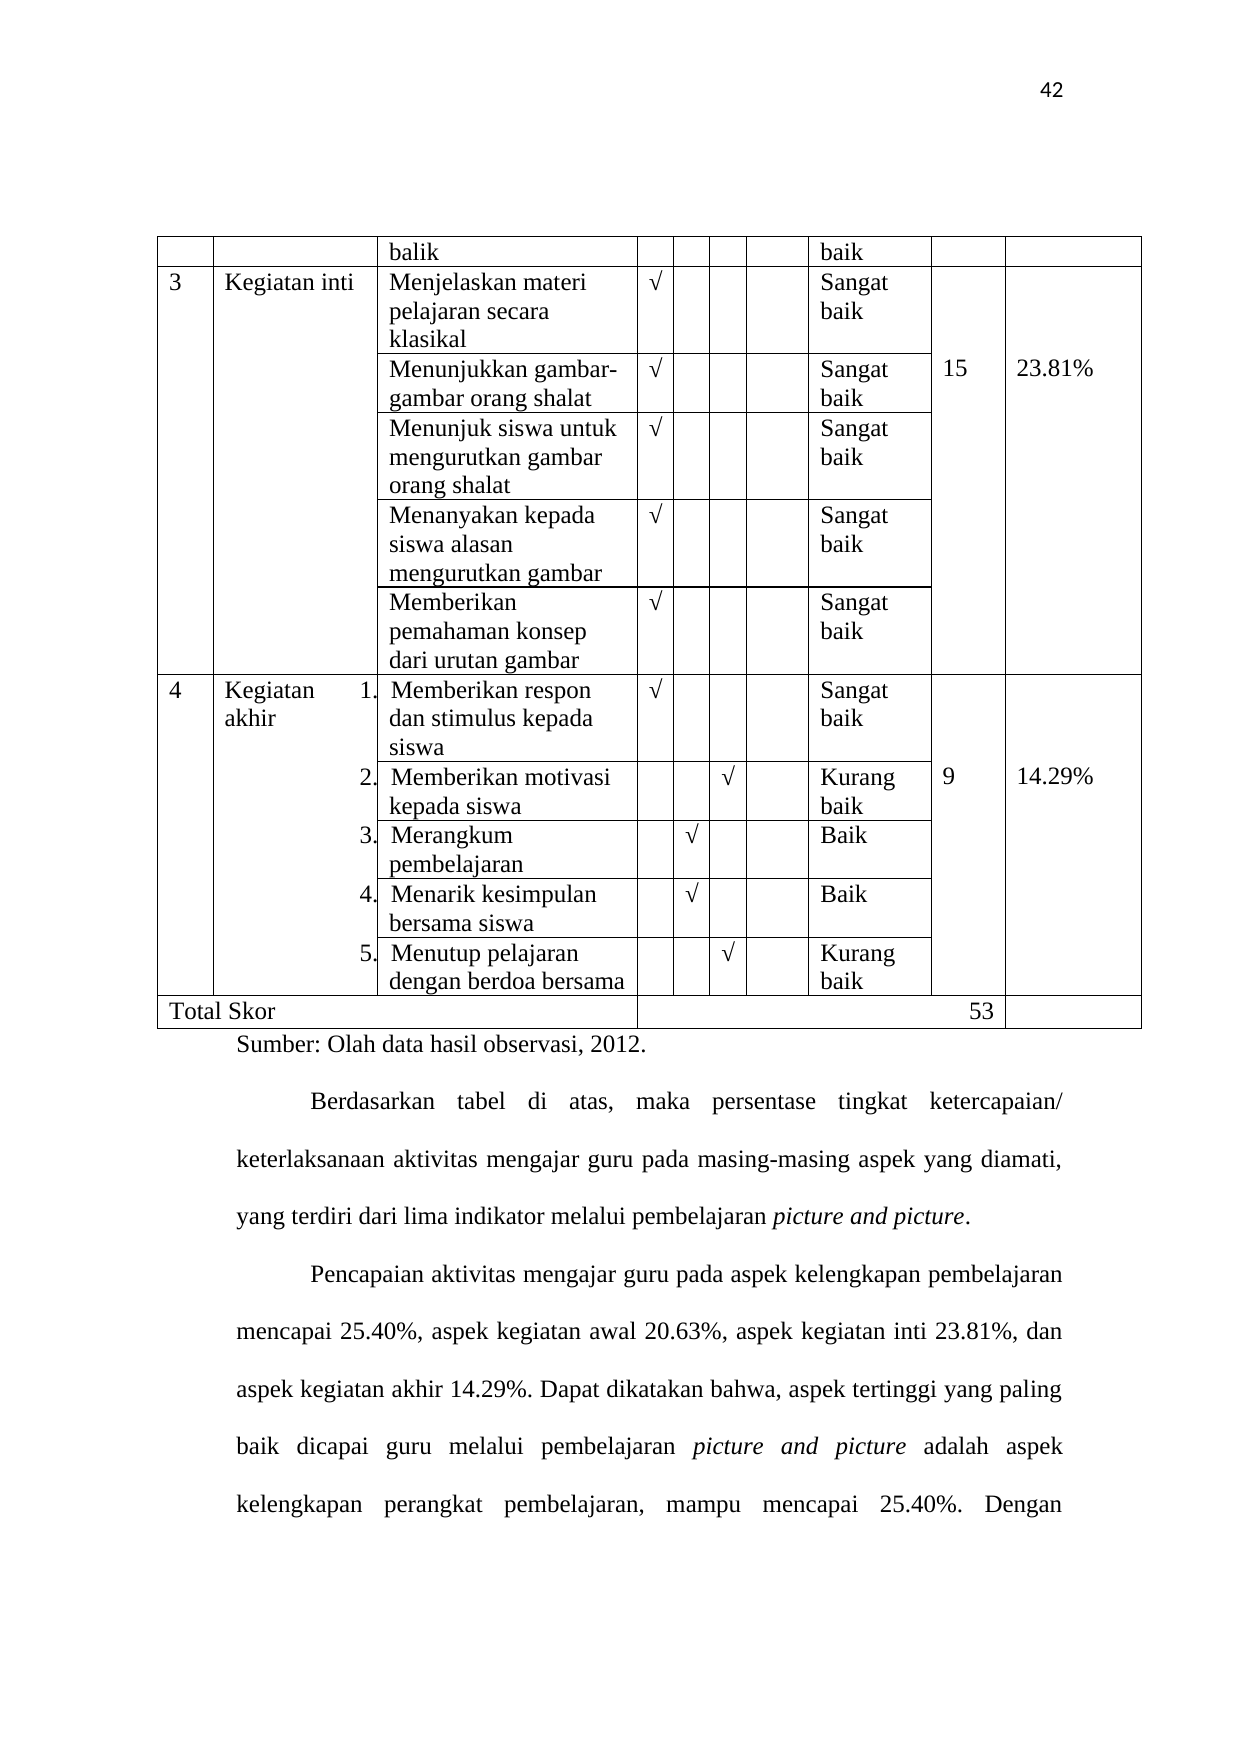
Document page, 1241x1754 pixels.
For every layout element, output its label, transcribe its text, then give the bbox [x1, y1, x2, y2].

table_cell [1006, 996, 1141, 1028]
table_cell [674, 762, 709, 819]
table_cell 9 [932, 675, 1005, 995]
table_cell Menunjuk siswa untuk mengurutkan gambar orang shalat [378, 413, 637, 499]
table_cell 4 [158, 675, 213, 995]
table_cell √ [638, 354, 673, 412]
table_cell [638, 762, 673, 819]
table_cell √ [638, 267, 673, 353]
table_cell Sangat baik [809, 500, 931, 586]
table_cell 3 [158, 267, 213, 674]
table_cell Sangat baik [809, 675, 931, 761]
table_cell Menanyakan kepada siswa alasan mengurutkan gambar [378, 500, 637, 586]
table_cell [747, 267, 808, 353]
table_cell [710, 675, 746, 761]
table_cell √ [674, 879, 709, 937]
table_cell Sangat baik [809, 354, 931, 412]
table_cell [638, 938, 673, 995]
table_cell √ [674, 821, 709, 878]
table_cell 1. Memberikan respon dan stimulus kepada siswa [378, 675, 637, 761]
table_cell Sangat baik [809, 413, 931, 499]
table_cell 14.29% [1006, 675, 1141, 995]
table_cell [747, 237, 808, 266]
table_cell [747, 879, 808, 937]
table_cell 3. Merangkum pembelajaran [378, 821, 637, 878]
table_cell [674, 354, 709, 412]
table_cell Baik [809, 821, 931, 878]
table_cell Kegiatan inti [214, 267, 377, 674]
table_cell √ [638, 588, 673, 674]
table_cell [710, 354, 746, 412]
table_cell √ [710, 762, 746, 819]
table_cell √ [638, 413, 673, 499]
table_cell [674, 675, 709, 761]
table_cell [674, 588, 709, 674]
table_cell [674, 938, 709, 995]
table_cell [747, 938, 808, 995]
table_cell Sangat baik [809, 237, 931, 266]
table_cell Kurang baik [809, 938, 931, 995]
table_cell Sangat baik [809, 267, 931, 353]
table_cell √ [638, 675, 673, 761]
table_cell √ [710, 938, 746, 995]
table_cell [674, 413, 709, 499]
table_cell 2. Memberikan motivasi kepada siswa [378, 762, 637, 819]
table_cell √ [638, 500, 673, 586]
table_cell √ [638, 237, 673, 266]
table_cell [747, 413, 808, 499]
table_cell [747, 354, 808, 412]
table_cell [710, 413, 746, 499]
table_cell [674, 237, 709, 266]
table_cell [638, 879, 673, 937]
table_cell [747, 500, 808, 586]
table_cell Menunjukkan gambar-gambar orang shalat [378, 354, 637, 412]
table_cell Kegiatan akhir [214, 675, 377, 995]
table_cell Total Skor [158, 996, 637, 1028]
table_cell [674, 267, 709, 353]
table_cell [747, 821, 808, 878]
table_cell [747, 762, 808, 819]
table_cell [710, 500, 746, 586]
table_cell 5. Menutup pelajaran dengan berdoa bersama [378, 938, 637, 995]
table_cell [638, 821, 673, 878]
table_cell [747, 675, 808, 761]
table_cell [710, 821, 746, 878]
table_cell Kurang baik [809, 762, 931, 819]
table_cell 4. Menarik kesimpulan bersama siswa [378, 879, 637, 937]
text Sumber: Olah data hasil observasi, 2012. [236, 1029, 1063, 1058]
text Berdasarkan tabel di atas, maka persentase tingkat ketercapaian/ keterlaksanaan aktivitas mengajar guru pada masing-masing aspek yang diamati, yang terdiri dari lima indikator melalui pembelajaran picture and picture. [236, 1086, 1063, 1230]
table_cell Menjelaskan materi pelajaran secara klasikal [378, 267, 637, 353]
table_cell Baik [809, 879, 931, 937]
table_cell 23.81% [1006, 267, 1141, 674]
table_cell Memberikan pemahaman konsep dari urutan gambar [378, 588, 637, 674]
table_cell [710, 879, 746, 937]
table_cell 15 [932, 267, 1005, 674]
table_cell Sangat baik [809, 588, 931, 674]
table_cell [378, 237, 637, 266]
table_cell [710, 237, 746, 266]
table_cell [710, 588, 746, 674]
table_cell [710, 267, 746, 353]
table_cell [674, 500, 709, 586]
table_cell [747, 588, 808, 674]
table_cell 53 [638, 996, 1005, 1028]
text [236, 1259, 1063, 1518]
